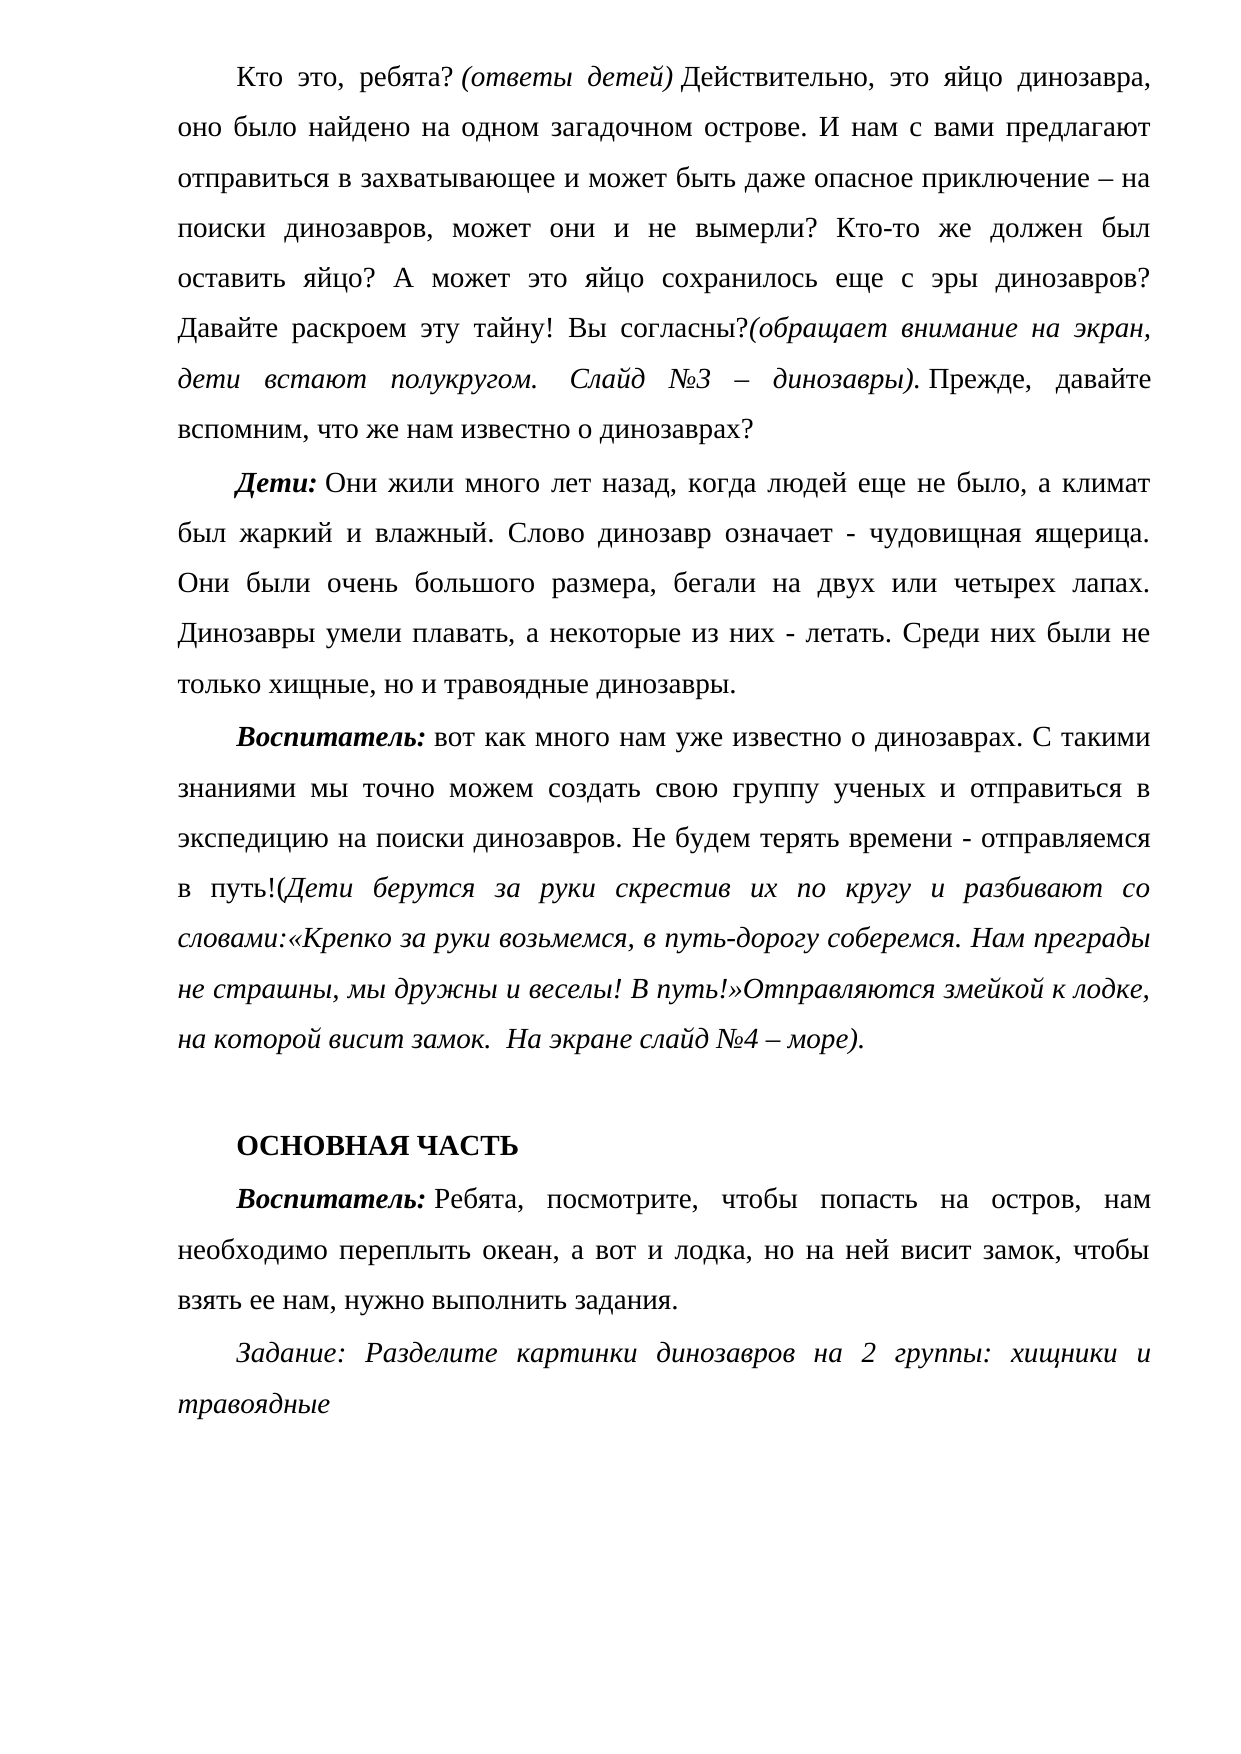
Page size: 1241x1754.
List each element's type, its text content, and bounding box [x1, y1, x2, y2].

text ОСНОВНАЯ ЧАСТЬ [177, 1128, 1152, 1162]
text Воспитатель: Ребята, посмотрите, чтобы попасть на остров, нам необходимо переплыть океан, а вот и лодка, но на ней висит замок, чтобы взять ее нам, нужно выполнить задания. [177, 1182, 1152, 1316]
text Кто это, ребята? (ответы детей) Действительно, это яйцо динозавра, оно было найдено на одном загадочном острове. И нам с вами предлагают отправиться в захватывающее и может быть даже опасное приключение – на поиски динозавров, может они и не вымерли? Кто-то же должен был оставить яйцо? А может это яйцо сохранилось еще с эры динозавров? Давайте раскроем эту тайну! Вы согласны?(обращает внимание на экран, дети встают полукругом. Слайд №3 – динозавры). Прежде, давайте вспомним, что же нам известно о динозаврах? [177, 59, 1152, 445]
text Дети: Они жили много лет назад, когда людей еще не было, а климат был жаркий и влажный. Слово динозавр означает - чудовищная ящерица. Они были очень большого размера, бегали на двух или четырех лапах. Динозавры умели плавать, а некоторые из них - летать. Среди них были не только хищные, но и травоядные динозавры. [177, 465, 1152, 699]
text Воспитатель: вот как много нам уже известно о динозаврах. С такими знаниями мы точно можем создать свою группу ученых и отправиться в экспедицию на поиски динозавров. Не будем терять времени - отправляемся в путь!(Дети берутся за руки скрестив их по кругу и разбивают со словами:«Крепко за руки возьмемся, в путь-дорогу соберемся. Нам преграды не страшны, мы дружны и веселы! В путь!»Отправляются змейкой к лодке, на которой висит замок. На экране слайд №4 – море). [177, 719, 1152, 1055]
text Задание: Разделите картинки динозавров на 2 группы: хищники и травоядные [177, 1336, 1152, 1419]
